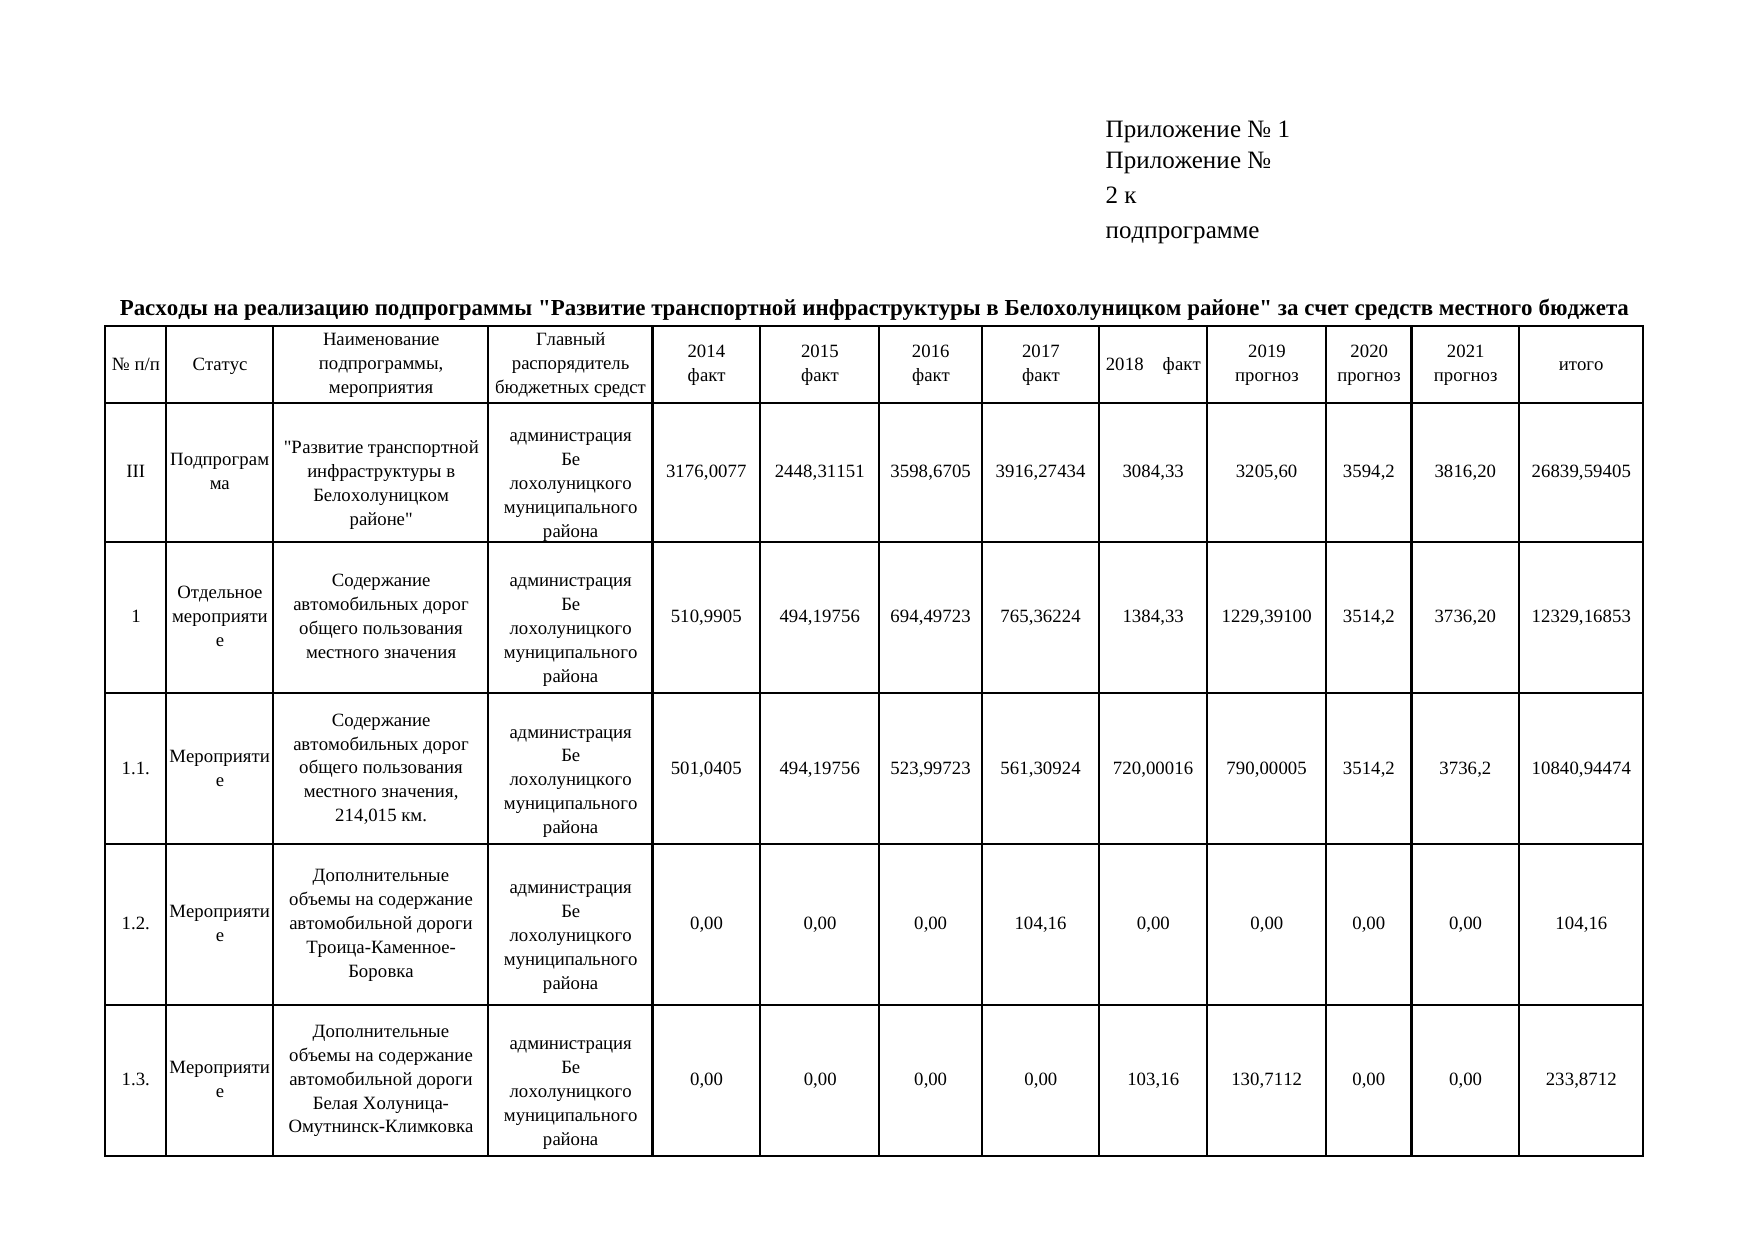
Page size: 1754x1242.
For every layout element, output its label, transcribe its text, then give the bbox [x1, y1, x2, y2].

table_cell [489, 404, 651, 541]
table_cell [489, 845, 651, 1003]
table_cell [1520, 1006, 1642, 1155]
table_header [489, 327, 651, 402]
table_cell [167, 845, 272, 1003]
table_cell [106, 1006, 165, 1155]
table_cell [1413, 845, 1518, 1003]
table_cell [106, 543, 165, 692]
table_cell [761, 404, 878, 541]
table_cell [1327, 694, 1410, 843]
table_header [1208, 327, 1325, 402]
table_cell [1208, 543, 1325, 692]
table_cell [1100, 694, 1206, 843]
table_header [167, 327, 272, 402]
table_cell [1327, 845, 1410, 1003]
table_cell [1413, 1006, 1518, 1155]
text Расходы на реализацию подпрограммы "Развитие транспортной инфраструктуры в Белохолуницком районе" за счет средств местного бюджета [119, 294, 1656, 320]
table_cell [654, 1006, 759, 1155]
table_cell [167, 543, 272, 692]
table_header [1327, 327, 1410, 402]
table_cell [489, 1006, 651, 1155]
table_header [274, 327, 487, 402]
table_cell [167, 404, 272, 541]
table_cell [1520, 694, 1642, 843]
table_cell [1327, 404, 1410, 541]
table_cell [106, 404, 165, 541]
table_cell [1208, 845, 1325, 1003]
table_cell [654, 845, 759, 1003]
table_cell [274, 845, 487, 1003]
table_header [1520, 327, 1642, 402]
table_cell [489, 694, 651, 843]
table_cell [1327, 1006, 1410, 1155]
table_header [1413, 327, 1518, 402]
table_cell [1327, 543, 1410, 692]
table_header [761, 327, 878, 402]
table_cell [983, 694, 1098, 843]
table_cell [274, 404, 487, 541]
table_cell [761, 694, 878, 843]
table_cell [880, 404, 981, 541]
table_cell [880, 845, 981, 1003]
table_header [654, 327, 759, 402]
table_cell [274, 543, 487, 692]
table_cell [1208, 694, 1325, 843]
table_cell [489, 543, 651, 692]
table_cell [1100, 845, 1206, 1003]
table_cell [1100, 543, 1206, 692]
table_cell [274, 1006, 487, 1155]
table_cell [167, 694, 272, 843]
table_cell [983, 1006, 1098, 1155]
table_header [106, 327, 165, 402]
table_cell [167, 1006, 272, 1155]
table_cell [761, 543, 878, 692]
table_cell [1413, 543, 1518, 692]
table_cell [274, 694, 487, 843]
text Приложение № 2 к подпрограмме [1105, 146, 1289, 244]
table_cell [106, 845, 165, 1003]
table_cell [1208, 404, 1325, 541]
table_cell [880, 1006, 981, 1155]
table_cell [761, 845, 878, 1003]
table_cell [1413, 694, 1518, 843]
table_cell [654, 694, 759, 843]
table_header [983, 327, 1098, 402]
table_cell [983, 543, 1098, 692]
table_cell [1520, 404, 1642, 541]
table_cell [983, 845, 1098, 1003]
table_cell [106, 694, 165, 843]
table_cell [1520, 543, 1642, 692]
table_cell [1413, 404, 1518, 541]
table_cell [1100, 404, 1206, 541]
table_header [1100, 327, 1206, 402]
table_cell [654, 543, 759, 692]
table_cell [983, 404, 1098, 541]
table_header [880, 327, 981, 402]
text Приложение № 1 [1105, 114, 1656, 143]
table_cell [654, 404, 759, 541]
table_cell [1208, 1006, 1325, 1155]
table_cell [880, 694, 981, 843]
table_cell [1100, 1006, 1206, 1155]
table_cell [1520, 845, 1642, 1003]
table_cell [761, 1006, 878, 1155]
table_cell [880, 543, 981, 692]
